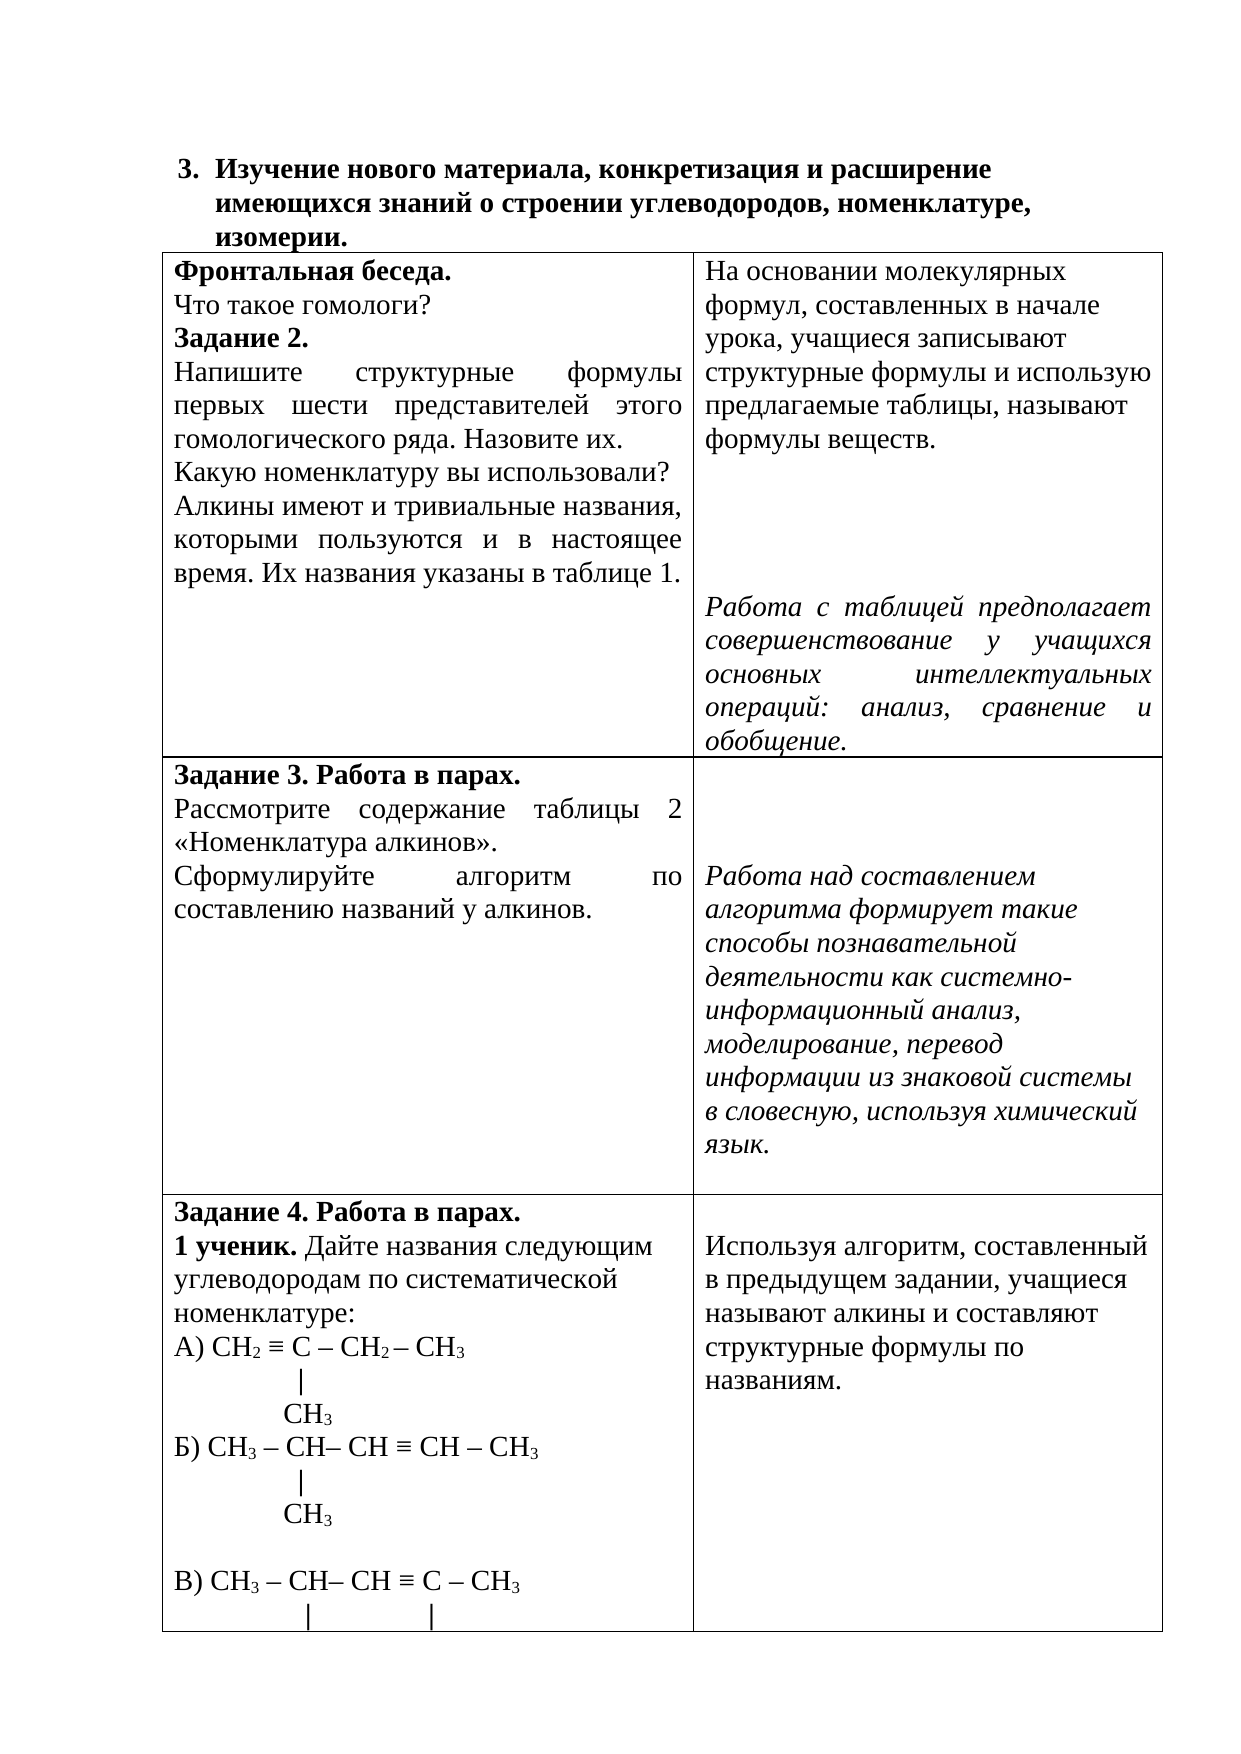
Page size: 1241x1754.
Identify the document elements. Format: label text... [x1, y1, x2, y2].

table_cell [163, 1195, 693, 1631]
table_header Фронтальная беседа. Что такое гомологи? Задание 2. Напишите структурные формулы первых шести представителей этого гомологического ряда. Назовите их. Какую номенклатуру вы использовали? Алкины имеют и тривиальные названия, которыми пользуются и в настоящее время. Их названия указаны в таблице 1. [163, 253, 693, 756]
table_cell Работа над составлением алгоритма формирует такие способы познавательной деятельности как системно-информационный анализ, моделирование, перевод информации из знаковой системы в словесную, используя химический язык. [694, 758, 1162, 1193]
table_header На основании молекулярных формул, составленных в начале урока, учащиеся записывают структурные формулы и использую предлагаемые таблицы, называют формулы веществ. Работа с таблицей предполагает совершенствование у учащихся основных интеллектуальных операций: анализ, сравнение и обобщение. [694, 253, 1162, 756]
list Изучение нового материала, конкретизация и расширение имеющихся знаний о строении углеводородов, номенклатуре, изомерии. [177, 152, 1152, 252]
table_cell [694, 1195, 1162, 1631]
table_cell Задание 3. Работа в парах. Рассмотрите содержание таблицы 2 «Номенклатура алкинов». Сформулируйте алгоритм по составлению названий у алкинов. [163, 758, 693, 1193]
